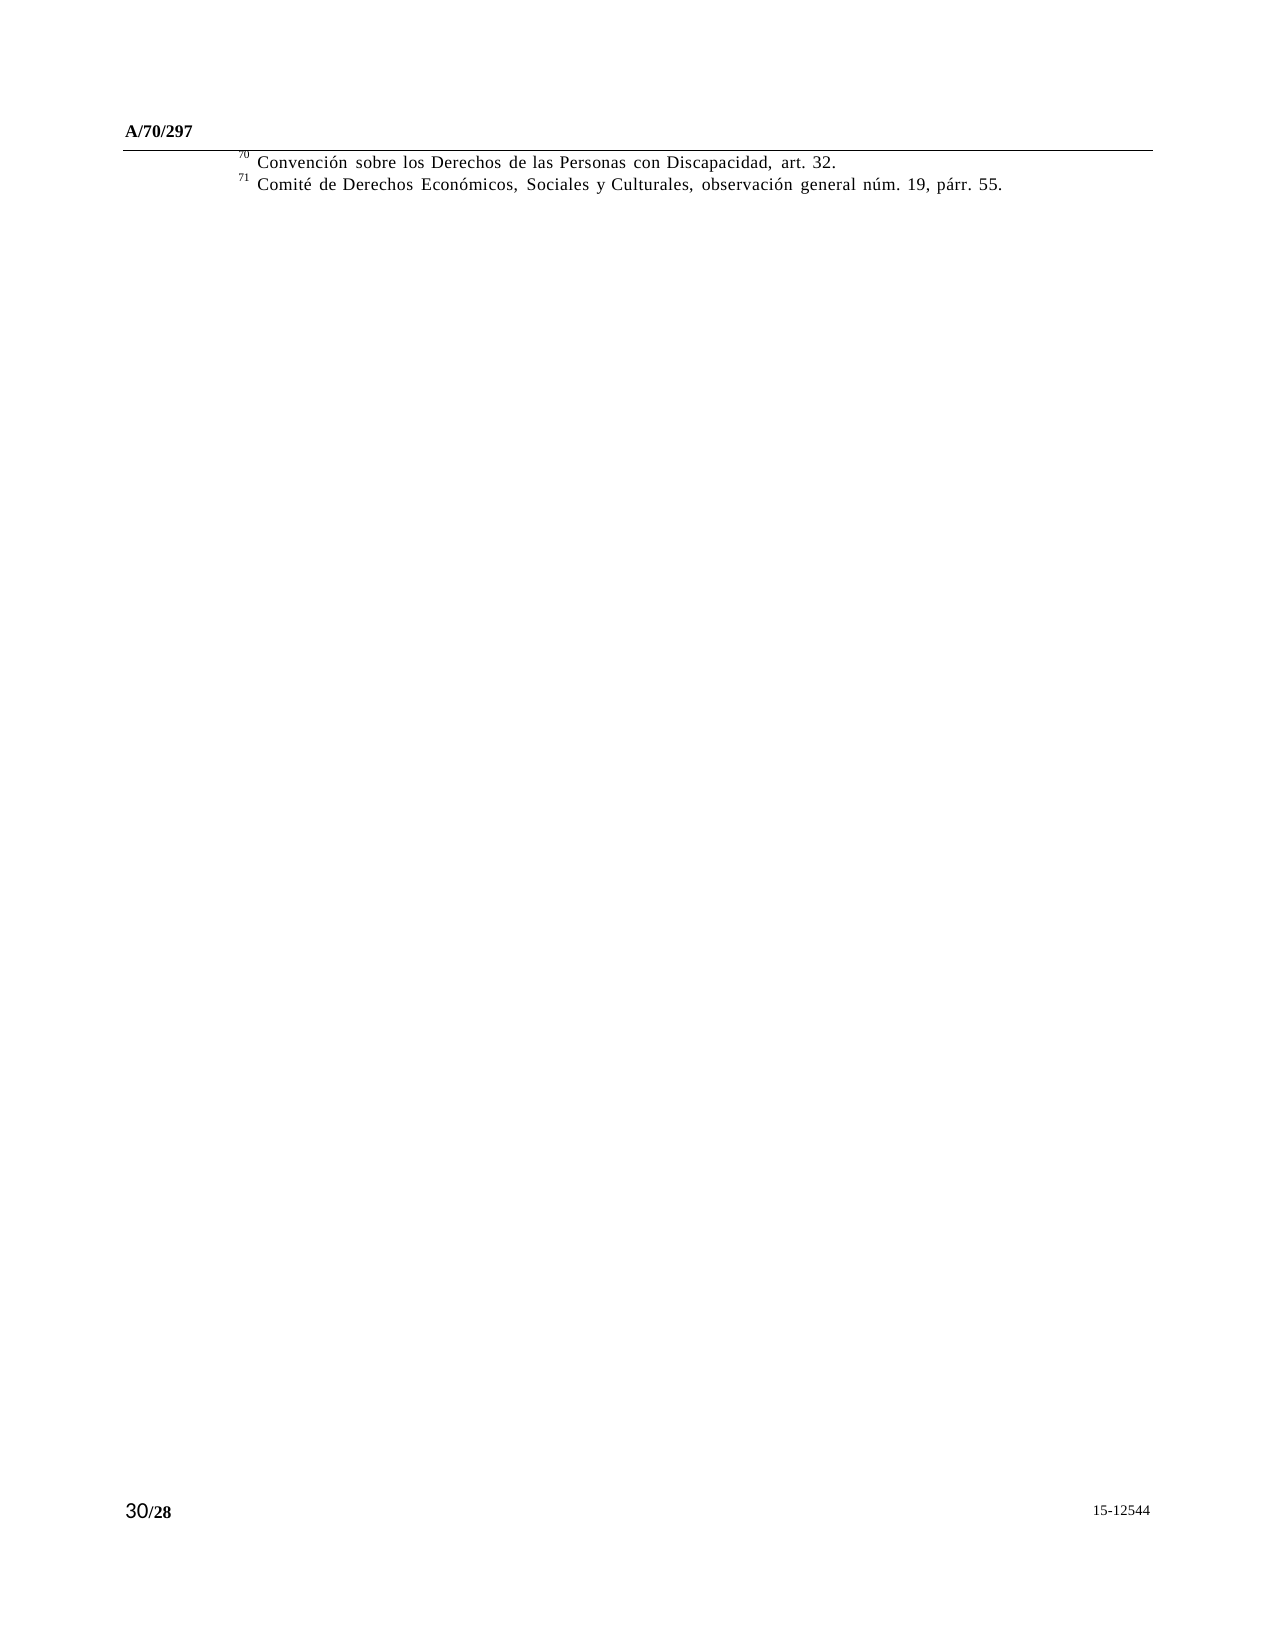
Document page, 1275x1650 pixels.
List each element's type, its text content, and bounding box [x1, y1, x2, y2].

text 71 Comité de Derechos Económicos, Sociales y Culturales, observación general núm. 19, párr. 55. [238, 172, 1167, 194]
text 70 Convención sobre los Derechos de las Personas con Discapacidad, art. 32. [238, 148, 1167, 172]
